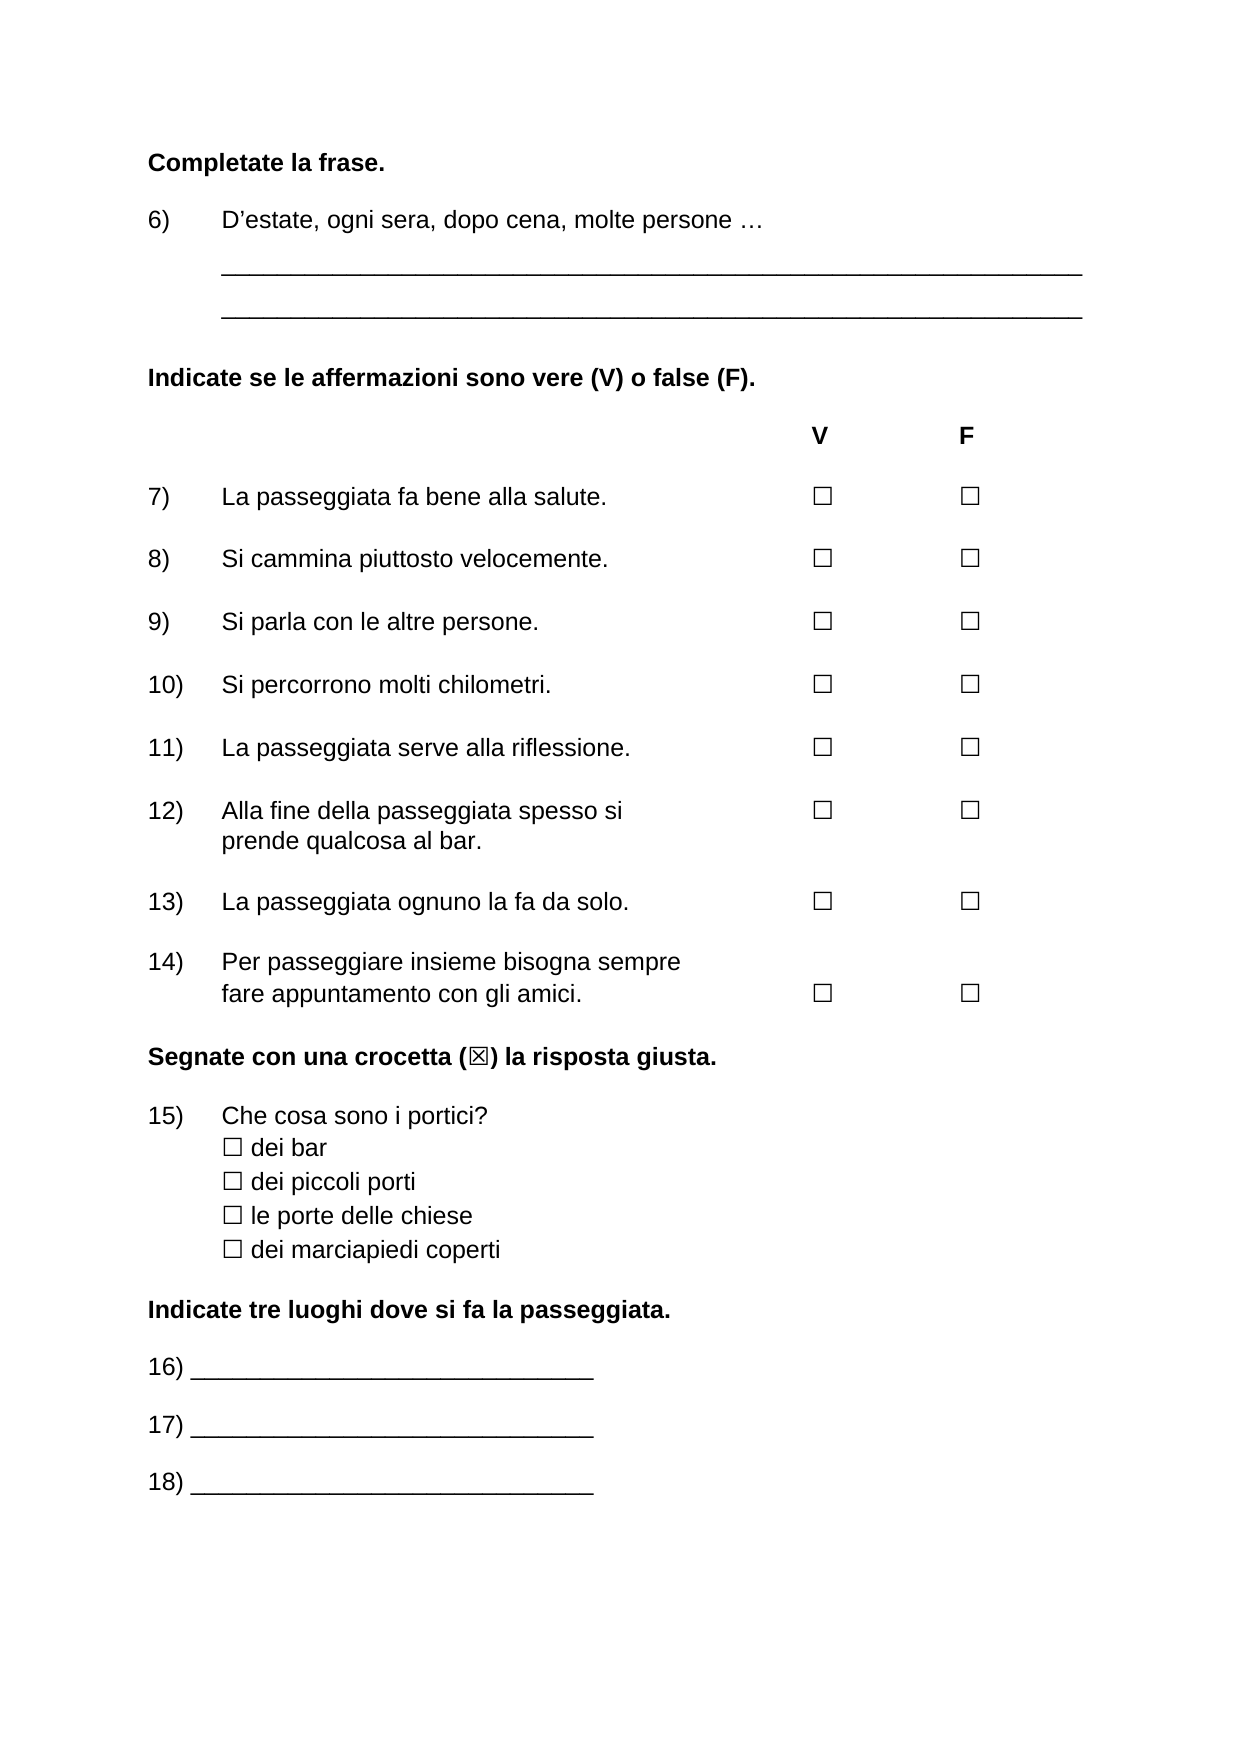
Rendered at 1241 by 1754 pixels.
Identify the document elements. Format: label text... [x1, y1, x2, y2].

text 7) La passeggiata fa bene alla salute. ☐ ☐ [148, 478, 1093, 512]
text ☐ dei marciapiedi coperti [148, 1232, 1093, 1266]
text 11) La passeggiata serve alla riflessione. ☐ ☐ [148, 729, 1093, 763]
text 6) D’estate, ogni sera, dopo cena, molte persone … [148, 205, 1093, 234]
text prende qualcosa al bar. [148, 826, 1093, 855]
text 14) Per passeggiare insieme bisogna sempre [148, 947, 1093, 975]
text ______________________________________________________________ [148, 291, 1093, 320]
text ☐ dei piccoli porti [148, 1164, 1093, 1198]
text ☐ dei bar [148, 1130, 1093, 1164]
text 17) _____________________________ [148, 1410, 1093, 1438]
text ______________________________________________________________ [148, 248, 1093, 277]
text 13) La passeggiata ognuno la fa da solo. ☐ ☐ [148, 884, 1093, 918]
text 15) Che cosa sono i portici? [148, 1101, 1093, 1130]
text 12) Alla fine della passeggiata spesso si ☐ ☐ [148, 792, 1093, 826]
text V F [148, 421, 1093, 449]
text 18) _____________________________ [148, 1467, 1093, 1496]
text fare appuntamento con gli amici. ☐ ☐ [148, 975, 1093, 1009]
text Indicate se le affermazioni sono vere (V) o false (F). [148, 363, 1093, 392]
text ☐ le porte delle chiese [148, 1198, 1093, 1232]
text 16) _____________________________ [148, 1352, 1093, 1381]
text 9) Si parla con le altre persone. ☐ ☐ [148, 604, 1093, 638]
text Indicate tre luoghi dove si fa la passeggiata. [148, 1295, 1093, 1323]
text Segnate con una crocetta (☒) la risposta giusta. [148, 1038, 1093, 1072]
text 10) Si percorrono molti chilometri. ☐ ☐ [148, 667, 1093, 701]
text Completate la frase. [148, 148, 1093, 176]
text 8) Si cammina piuttosto velocemente. ☐ ☐ [148, 541, 1093, 575]
